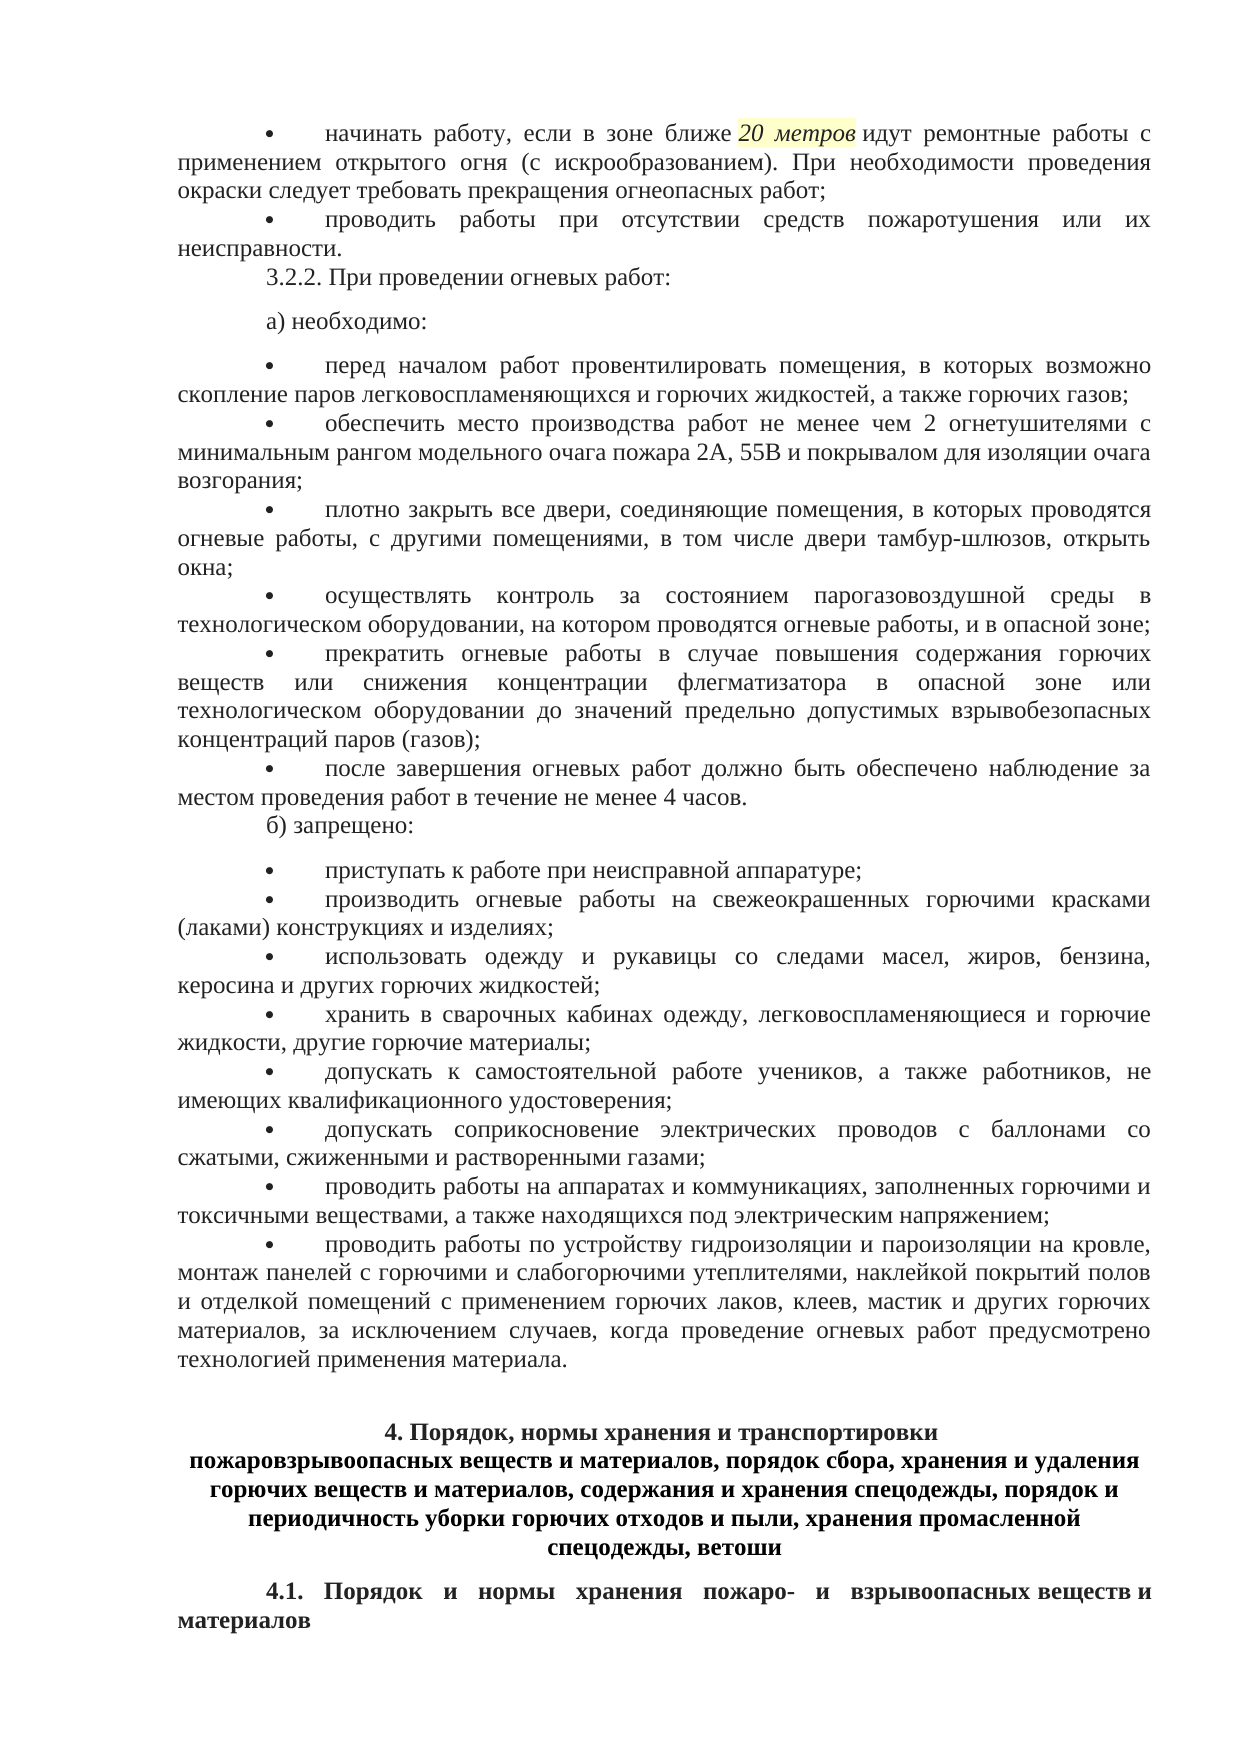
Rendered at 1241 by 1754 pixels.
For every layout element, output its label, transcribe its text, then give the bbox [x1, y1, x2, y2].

list осуществлять контроль за состоянием парогазовоздушной среды в технологическом оборудовании, на котором проводятся огневые работы, и в опасной зоне; [177, 581, 1152, 638]
list проводить работы по устройству гидроизоляции и пароизоляции на кровле, монтаж панелей с горючими и слабогорючими утеплителями, наклейкой покрытий полов и отделкой помещений с применением горючих лаков, клеев, мастик и других горючих материалов, за исключением случаев, когда проведение огневых работ предусмотрено технологией применения материала. [177, 1229, 1152, 1372]
text 3.2.2. При проведении огневых работ: [177, 262, 1152, 291]
list плотно закрыть все двери, соединяющие помещения, в которых проводятся огневые работы, с другими помещениями, в том числе двери тамбур-шлюзов, открыть окна; [177, 494, 1152, 581]
list допускать соприкосновение электрических проводов с баллонами со сжатыми, сжиженными и растворенными газами; [177, 1114, 1152, 1171]
list использовать одежду и рукавицы со следами масел, жиров, бензина, керосина и других горючих жидкостей; [177, 941, 1152, 999]
list производить огневые работы на свежеокрашенных горючими красками (лаками) конструкциях и изделиях; [177, 884, 1152, 941]
list допускать к самостоятельной работе учеников, а также работников, не имеющих квалификационного удостоверения; [177, 1056, 1152, 1114]
text 4. Порядок, нормы хранения и транспортировки пожаровзрывоопасных веществ и материалов, порядок сбора, хранения и удаления горючих веществ и материалов, содержания и хранения спецодежды, порядок и периодичность уборки горючих отходов и пыли, хранения промасленной спецодежды, ветоши [177, 1417, 1152, 1561]
list после завершения огневых работ должно быть обеспечено наблюдение за местом проведения работ в течение не менее 4 часов. [177, 753, 1152, 811]
list перед началом работ провентилировать помещения, в которых возможно скопление паров легковоспламеняющихся и горючих жидкостей, а также горючих газов; [177, 351, 1152, 408]
list обеспечить место производства работ не менее чем 2 огнетушителями с минимальным рангом модельного очага пожара 2A, 55B и покрывалом для изоляции очага возгорания; [177, 408, 1152, 494]
text а) необходимо: [177, 306, 1152, 335]
list начинать работу, если в зоне ближе 20 метров идут ремонтные работы с применением открытого огня (с искрообразованием). При необходимости проведения окраски следует требовать прекращения огнеопасных работ; [177, 118, 1152, 204]
list приступать к работе при неисправной аппаратуре; [177, 855, 1152, 884]
text б) запрещено: [177, 811, 1152, 839]
list хранить в сварочных кабинах одежду, легковоспламеняющиеся и горючие жидкости, другие горючие материалы; [177, 999, 1152, 1056]
list проводить работы на аппаратах и коммуникациях, заполненных горючими и токсичными веществами, а также находящихся под электрическим напряжением; [177, 1171, 1152, 1229]
list прекратить огневые работы в случае повышения содержания горючих веществ или снижения концентрации флегматизатора в опасной зоне или технологическом оборудовании до значений предельно допустимых взрывобезопасных концентраций паров (газов); [177, 638, 1152, 753]
list проводить работы при отсутствии средств пожаротушения или их неисправности. [177, 204, 1152, 262]
text 4.1. Порядок и нормы хранения пожаро- и взрывоопасных веществ и материалов [177, 1576, 1152, 1634]
